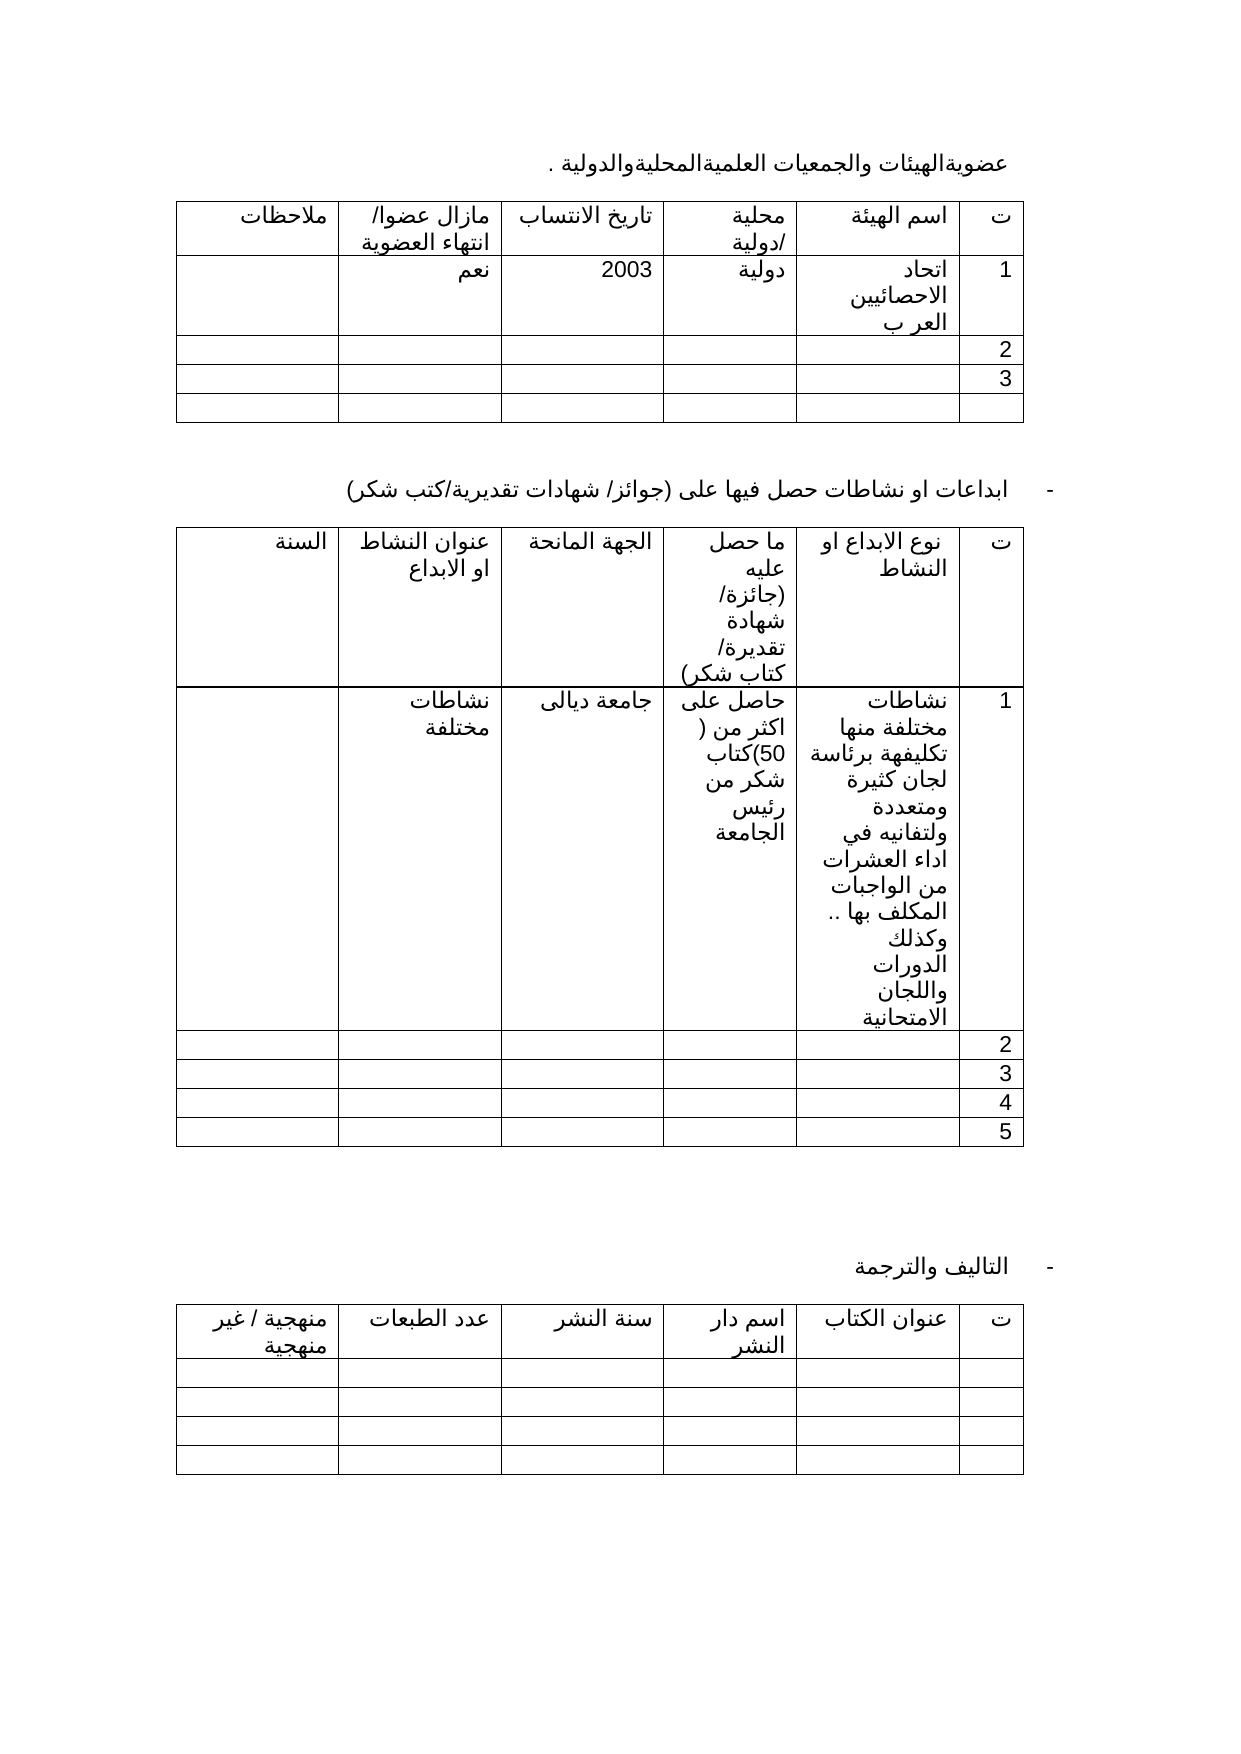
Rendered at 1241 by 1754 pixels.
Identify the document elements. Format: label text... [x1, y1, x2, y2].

table_cell [502, 394, 663, 422]
table_cell [960, 1417, 1023, 1445]
list التاليف والترجمة [187, 1253, 1046, 1280]
table_header تاريخ الانتساب [502, 202, 663, 255]
table_cell [502, 1031, 663, 1059]
table_header ت [960, 528, 1023, 686]
table_cell [177, 1089, 338, 1117]
table_cell نشاطات مختلفة [339, 688, 501, 1030]
table_cell [664, 1417, 796, 1445]
table_header ت [960, 1305, 1023, 1358]
table_cell [502, 1118, 663, 1146]
table_cell [502, 1060, 663, 1088]
table_cell [339, 1446, 501, 1474]
table_cell [664, 1118, 796, 1146]
table_cell [339, 1417, 501, 1445]
table_header عنوان الكتاب [797, 1305, 959, 1358]
table_cell 2003 [502, 256, 663, 335]
table_cell [339, 1388, 501, 1416]
table_cell 2 [960, 336, 1023, 364]
table_cell [339, 365, 501, 393]
table_header اسم الهيئة [797, 202, 959, 255]
table_cell [960, 1446, 1023, 1474]
table_cell [177, 336, 338, 364]
table_header سنة النشر [502, 1305, 663, 1358]
table_cell [339, 1089, 501, 1117]
table_cell [339, 1031, 501, 1059]
table_cell [797, 336, 959, 364]
table_cell [664, 336, 796, 364]
table_cell [797, 1089, 959, 1117]
table_cell [797, 1417, 959, 1445]
table_cell [960, 1359, 1023, 1387]
table_cell [664, 1060, 796, 1088]
table_cell [177, 1359, 338, 1387]
table_cell 1 [960, 688, 1023, 1030]
table_cell [797, 365, 959, 393]
table_cell [797, 1388, 959, 1416]
table_cell 5 [960, 1118, 1023, 1146]
table_header عنوان النشاط او الابداع [339, 528, 501, 686]
table_cell [177, 394, 338, 422]
table_header السنة [177, 528, 338, 686]
table_cell [664, 365, 796, 393]
table_cell [797, 1118, 959, 1146]
table_cell نشاطات مختلفة منها تكليفهة برئاسة لجان كثيرة ومتعددة ولتفانيه في اداء العشرات من الواجبات المكلف بها .. وكذلك الدورات واللجان الامتحانية [797, 688, 959, 1030]
table_header ما حصل عليه (جائزة/شهادة تقديرة/ كتاب شكر) [664, 528, 796, 686]
table_cell [177, 688, 338, 1030]
table_cell 3 [960, 365, 1023, 393]
table_cell [502, 1446, 663, 1474]
table_cell [502, 365, 663, 393]
table_cell نعم [339, 256, 501, 335]
table_cell [797, 1060, 959, 1088]
table_header اسم دار النشر [664, 1305, 796, 1358]
table_header ملاحظات [177, 202, 338, 255]
table_cell [177, 1417, 338, 1445]
table_cell 4 [960, 1089, 1023, 1117]
table_header منهجية / غير منهجية [177, 1305, 338, 1358]
table_header الجهة المانحة [502, 528, 663, 686]
table_cell [339, 1060, 501, 1088]
table_cell [177, 1031, 338, 1059]
table_cell [664, 394, 796, 422]
table_cell [664, 1359, 796, 1387]
table_cell [339, 336, 501, 364]
table_cell [177, 1388, 338, 1416]
table_cell [797, 394, 959, 422]
table_cell [339, 1359, 501, 1387]
table_cell [664, 1446, 796, 1474]
table_cell [960, 394, 1023, 422]
table_header ت [960, 202, 1023, 255]
list عضويةالهيئات والجمعيات العلميةالمحليةوالدولية . [187, 150, 1009, 176]
table_cell [502, 1388, 663, 1416]
table_cell حاصل على اكثر من (50)كتاب شكر من رئيس الجامعة [664, 688, 796, 1030]
table_cell [664, 1031, 796, 1059]
table_cell 3 [960, 1060, 1023, 1088]
table_cell [960, 1388, 1023, 1416]
table_cell جامعة ديالى [502, 688, 663, 1030]
table_header نوع الابداع او النشاط [797, 528, 959, 686]
table_cell دولية [664, 256, 796, 335]
table_header عدد الطبعات [339, 1305, 501, 1358]
table_header مازال عضوا/ انتهاء العضوية [339, 202, 501, 255]
table_cell [797, 1031, 959, 1059]
list ابداعات او نشاطات حصل فيها على (جوائز/ شهادات تقديرية/كتب شكر) [187, 476, 1046, 502]
table_cell [797, 1446, 959, 1474]
table_cell [177, 1446, 338, 1474]
table_cell [177, 256, 338, 335]
table_cell [177, 1118, 338, 1146]
table_cell [177, 1060, 338, 1088]
table_cell 1 [960, 256, 1023, 335]
table_cell [797, 1359, 959, 1387]
table_cell [502, 336, 663, 364]
table_cell 2 [960, 1031, 1023, 1059]
table_cell [664, 1089, 796, 1117]
table_cell اتحاد الاحصائيين العر ب [797, 256, 959, 335]
table_header محلية /دولية [664, 202, 796, 255]
table_cell [339, 1118, 501, 1146]
table_cell [502, 1359, 663, 1387]
table_cell [339, 394, 501, 422]
table_cell [664, 1388, 796, 1416]
table_cell [502, 1089, 663, 1117]
table_cell [177, 365, 338, 393]
table_cell [502, 1417, 663, 1445]
